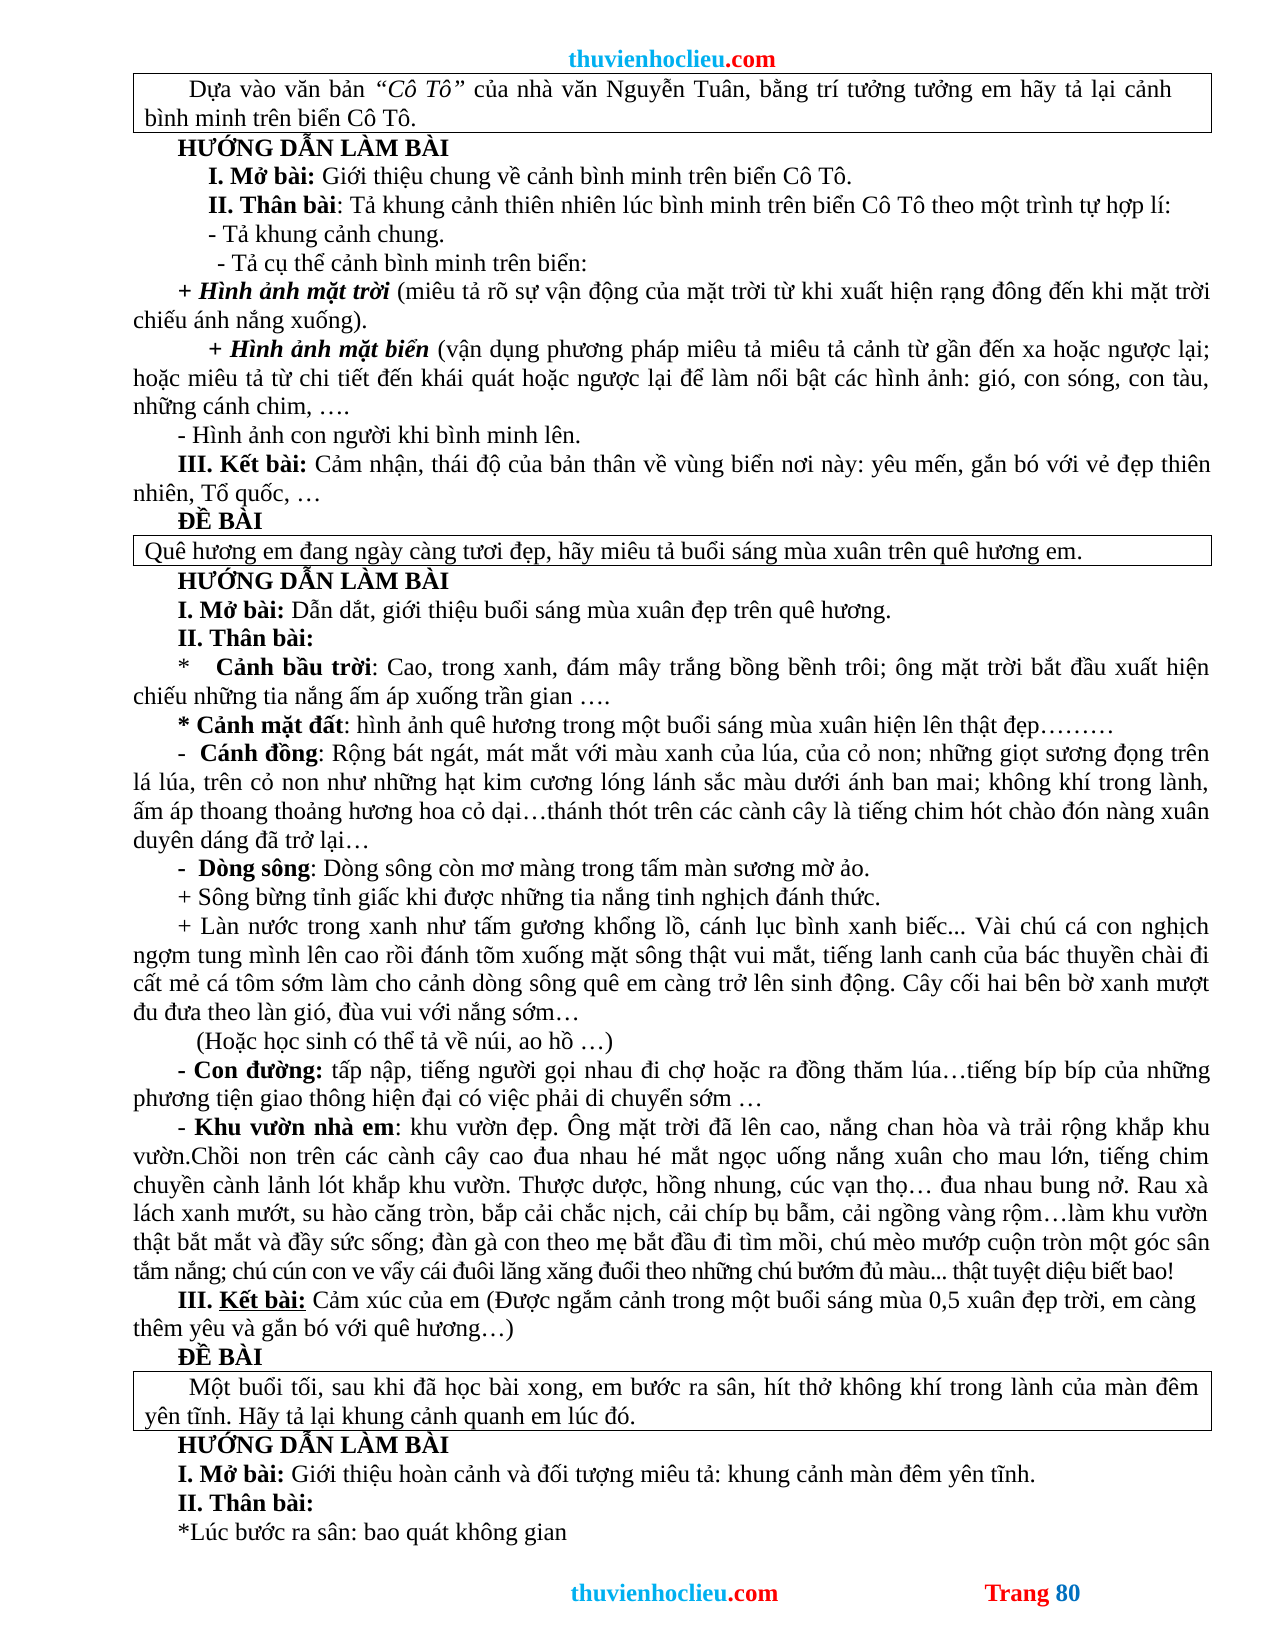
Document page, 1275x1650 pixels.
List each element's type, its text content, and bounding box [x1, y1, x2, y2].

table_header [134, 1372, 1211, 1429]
text - Tả cụ thể cảnh bình minh trên biển: [172, 248, 1211, 276]
text HƯỚNG DẪN LÀM BÀI [133, 566, 1211, 595]
text - Cánh đồng: Rộng bát ngát, mát mắt với màu xanh của lúa, của cỏ non; những giọt sương đọng trên lá lúa, trên cỏ non như những hạt kim cương lóng lánh sắc màu dưới ánh ban mai; không khí trong lành, ấm áp thoang thoảng hương hoa cỏ dại…thánh thót trên các cành cây là tiếng chim hót chào đón nàng xuân duyên dáng đã trở lại… [133, 738, 1211, 853]
text + Làn nước trong xanh như tấm gương khổng lồ, cánh lục bình xanh biếc... Vài chú cá con nghịch ngợm tung mình lên cao rồi đánh tõm xuống mặt sông thật vui mắt, tiếng lanh canh của bác thuyền chài đi cất mẻ cá tôm sớm làm cho cảnh dòng sông quê em càng trở lên sinh động. Cây cối hai bên bờ xanh mượt đu đưa theo làn gió, đùa vui với nắng sớm… [133, 911, 1210, 1026]
text + Hình ảnh mặt trời (miêu tả rõ sự vận động của mặt trời từ khi xuất hiện rạng đông đến khi mặt trời chiếu ánh nắng xuống). [133, 276, 1211, 334]
text - Con đường: tấp nập, tiếng người gọi nhau đi chợ hoặc ra đồng thăm lúa…tiếng bíp bíp của những phương tiện giao thông hiện đại có việc phải di chuyển sớm … [133, 1055, 1210, 1112]
text * Cảnh mặt đất: hình ảnh quê hương trong một buổi sáng mùa xuân hiện lên thật đẹp……… [133, 710, 1211, 738]
text HƯỚNG DẪN LÀM BÀI [133, 1431, 1211, 1459]
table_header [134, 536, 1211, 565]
text ĐỀ BÀI [133, 1342, 1211, 1371]
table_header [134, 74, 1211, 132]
text II. Thân bài: [133, 1488, 1211, 1517]
text II. Thân bài: [133, 623, 1211, 652]
text - Dòng sông: Dòng sông còn mơ màng trong tấm màn sương mờ ảo. [133, 853, 1211, 882]
text I. Mở bài: Dẫn dắt, giới thiệu buổi sáng mùa xuân đẹp trên quê hương. [133, 595, 1211, 623]
list + Hình ảnh mặt biển (vận dụng phương pháp miêu tả miêu tả cảnh từ gần đến xa hoặc ngược lại; hoặc miêu tả từ chi tiết đến khái quát hoặc ngược lại để làm nổi bật các hình ảnh: gió, con sóng, con tàu, những cánh chim, …. [133, 334, 1211, 420]
text ĐỀ BÀI [133, 506, 1211, 535]
text * Cảnh bầu trời: Cao, trong xanh, đám mây trắng bồng bềnh trôi; ông mặt trời bắt đầu xuất hiện chiếu những tia nắng ấm áp xuống trần gian …. [133, 652, 1211, 710]
text III. Kết bài: Cảm xúc của em (Được ngắm cảnh trong một buổi sáng mùa 0,5 xuân đẹp trời, em càng thêm yêu và gắn bó với quê hương…) [133, 1285, 1196, 1342]
text + Sông bừng tỉnh giấc khi được những tia nắng tinh nghịch đánh thức. [133, 882, 1211, 911]
text *Lúc bước ra sân: bao quát không gian [133, 1517, 1211, 1546]
text I. Mở bài: Giới thiệu hoàn cảnh và đối tượng miêu tả: khung cảnh màn đêm yên tĩnh. [133, 1459, 1211, 1488]
text HƯỚNG DẪN LÀM BÀI [133, 133, 1211, 161]
list II. Thân bài: Tả khung cảnh thiên nhiên lúc bình minh trên biển Cô Tô theo một trình tự hợp lí: [133, 190, 1209, 219]
text - Khu vườn nhà em: khu vườn đẹp. Ông mặt trời đã lên cao, nắng chan hòa và trải rộng khắp khu vườn.Chồi non trên các cành cây cao đua nhau hé mắt ngọc uống nắng xuân cho mau lớn, tiếng chim chuyền cành lảnh lót khắp khu vườn. Thược dược, hồng nhung, cúc vạn thọ… đua nhau bung nở. Rau xà lách xanh mướt, su hào căng tròn, bắp cải chắc nịch, cải chíp bụ bẫm, cải ngồng vàng rộm…làm khu vườn thật bắt mắt và đầy sức sống; đàn gà con theo mẹ bắt đầu đi tìm mồi, chú mèo mướp cuộn tròn một góc sân tắm nắng; chú cún con ve vẩy cái đuôi lăng xăng đuổi theo những chú bướm đủ màu... thật tuyệt diệu biết bao! [133, 1112, 1210, 1285]
list I. Mở bài: Giới thiệu chung về cảnh bình minh trên biển Cô Tô. [133, 161, 1211, 190]
text - Hình ảnh con người khi bình minh lên. [133, 420, 1211, 449]
text III. Kết bài: Cảm nhận, thái độ của bản thân về vùng biển nơi này: yêu mến, gắn bó với vẻ đẹp thiên nhiên, Tổ quốc, … [133, 449, 1211, 506]
text (Hoặc học sinh có thể tả về núi, ao hồ …) [152, 1026, 1210, 1055]
list - Tả khung cảnh chung. [133, 219, 1211, 248]
